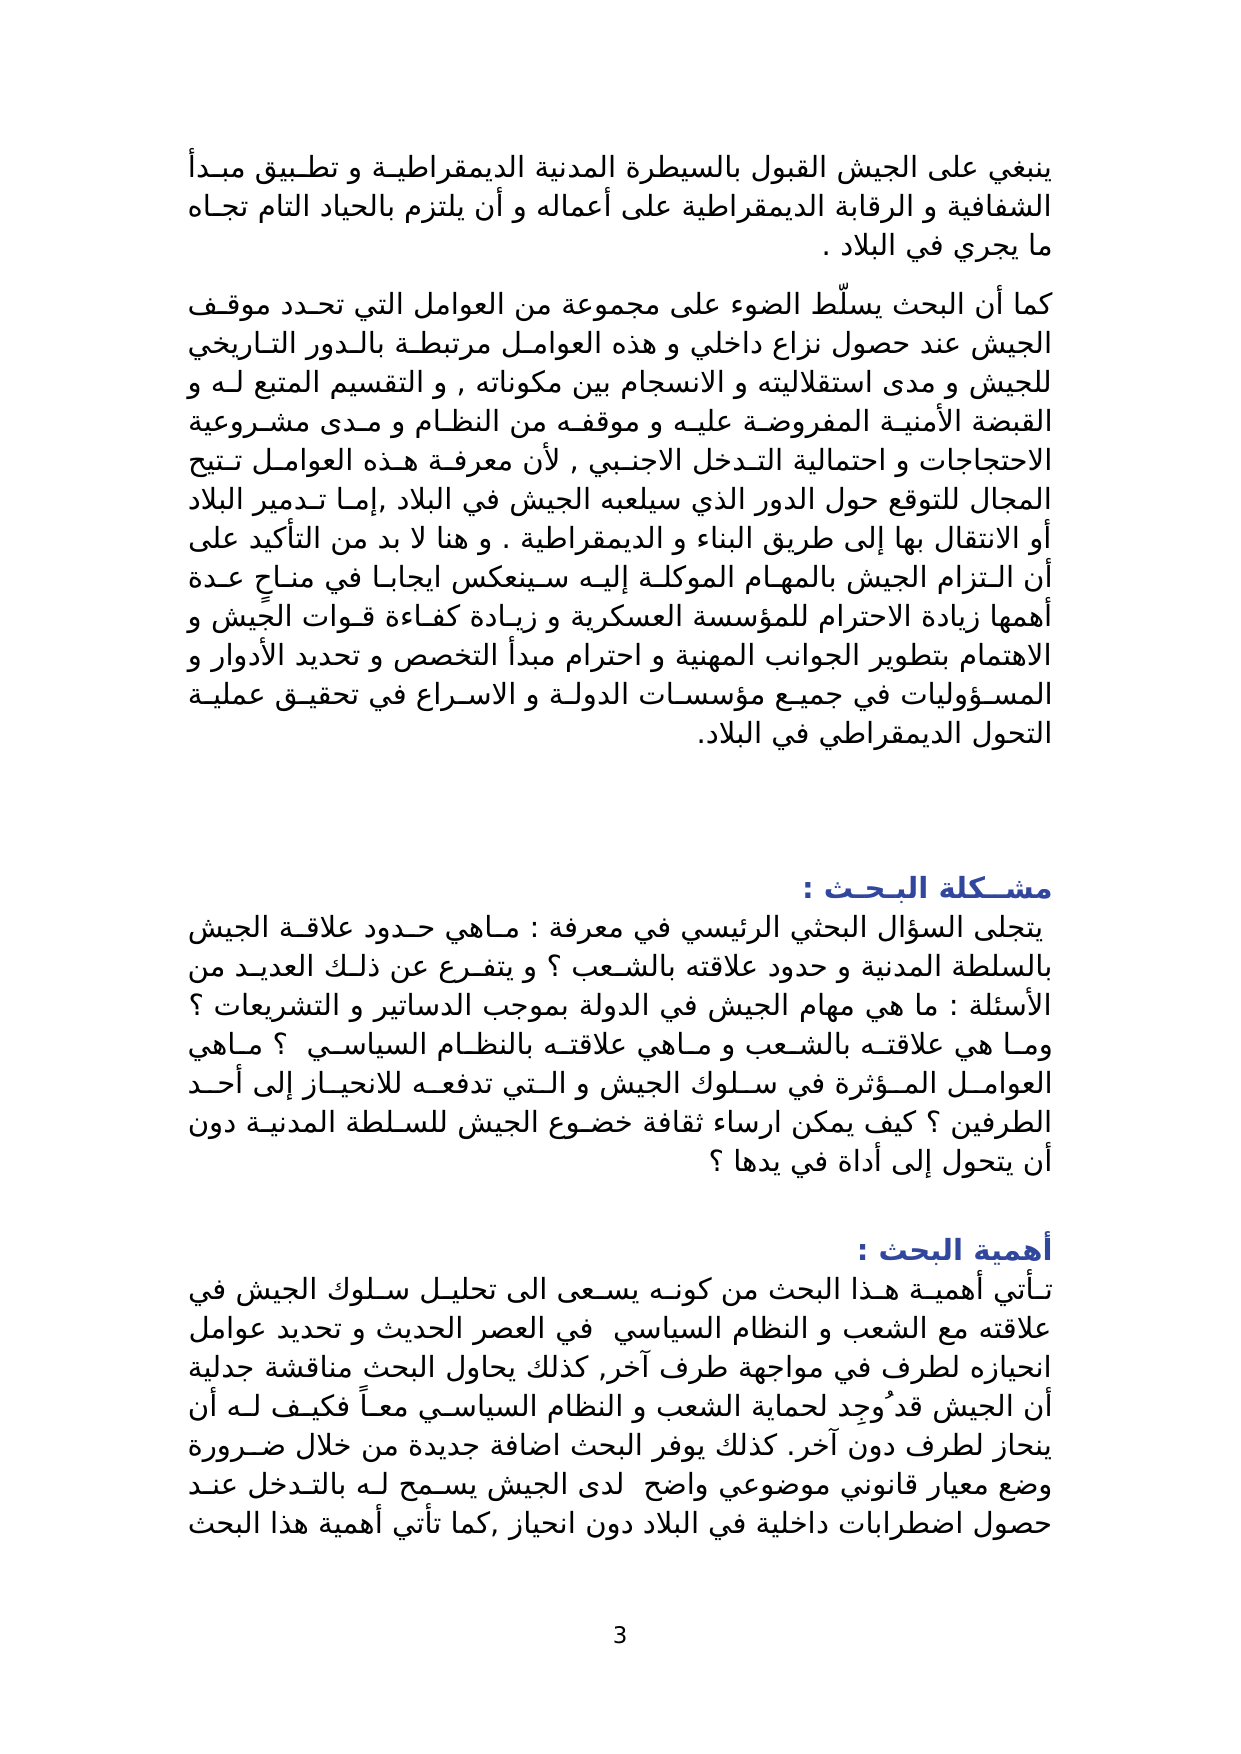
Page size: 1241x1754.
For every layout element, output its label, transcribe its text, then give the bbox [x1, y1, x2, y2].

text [187, 1272, 1053, 1540]
text يتجلى السؤال البحثي الرئيسي في معرفة : ماهي حدود علاقة الجيش بالسلطة المدنية و حدود علاقته بالشعب ؟ و يتفرع عن ذلك العديد من الأسئلة : ما هي مهام الجيش في الدولة بموجب الدساتير و التشريعات ؟ وما هي علاقته بالشعب و ماهي علاقته بالنظام السياسي ؟ ماهي العوامل المؤثرة في سلوك الجيش و التي تدفعه للانحياز إلى أحد الطرفين ؟ كيف يمكن ارساء ثقافة خضوع الجيش للسلطة المدنية دون أن يتحول إلى أداة في يدها ؟ [187, 911, 1053, 1178]
subtitle أهمية البحث : [187, 1233, 1053, 1267]
text كما أن البحث يسلّط الضوء على مجموعة من العوامل التي تحدد موقف الجيش عند حصول نزاع داخلي و هذه العوامل مرتبطة بالدور التاريخي للجيش و مدى استقلاليته و الانسجام بين مكوناته , و التقسيم المتبع له و القبضة الأمنية المفروضة عليه و موقفه من النظام و مدى مشروعية الاحتجاجات و احتمالية التدخل الاجنبي , لأن معرفة هذه العوامل تتيح المجال للتوقع حول الدور الذي سيلعبه الجيش في البلاد ,إما تدمير البلاد أو الانتقال بها إلى طريق البناء و الديمقراطية . و هنا لا بد من التأكيد على أن التزام الجيش بالمهام الموكلة إليه سينعكس ايجابا في مناحٍ عدة أهمها زيادة الاحترام للمؤسسة العسكرية و زيادة كفاءة قوات الجيش و الاهتمام بتطوير الجوانب المهنية و احترام مبدأ التخصص و تحديد الأدوار و المسؤوليات في جميع مؤسسات الدولة و الاسراع في تحقيق عملية التحول الديمقراطي في البلاد. [187, 288, 1053, 750]
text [187, 150, 1053, 262]
subtitle مشــكلة البـحـث : [187, 872, 1053, 906]
